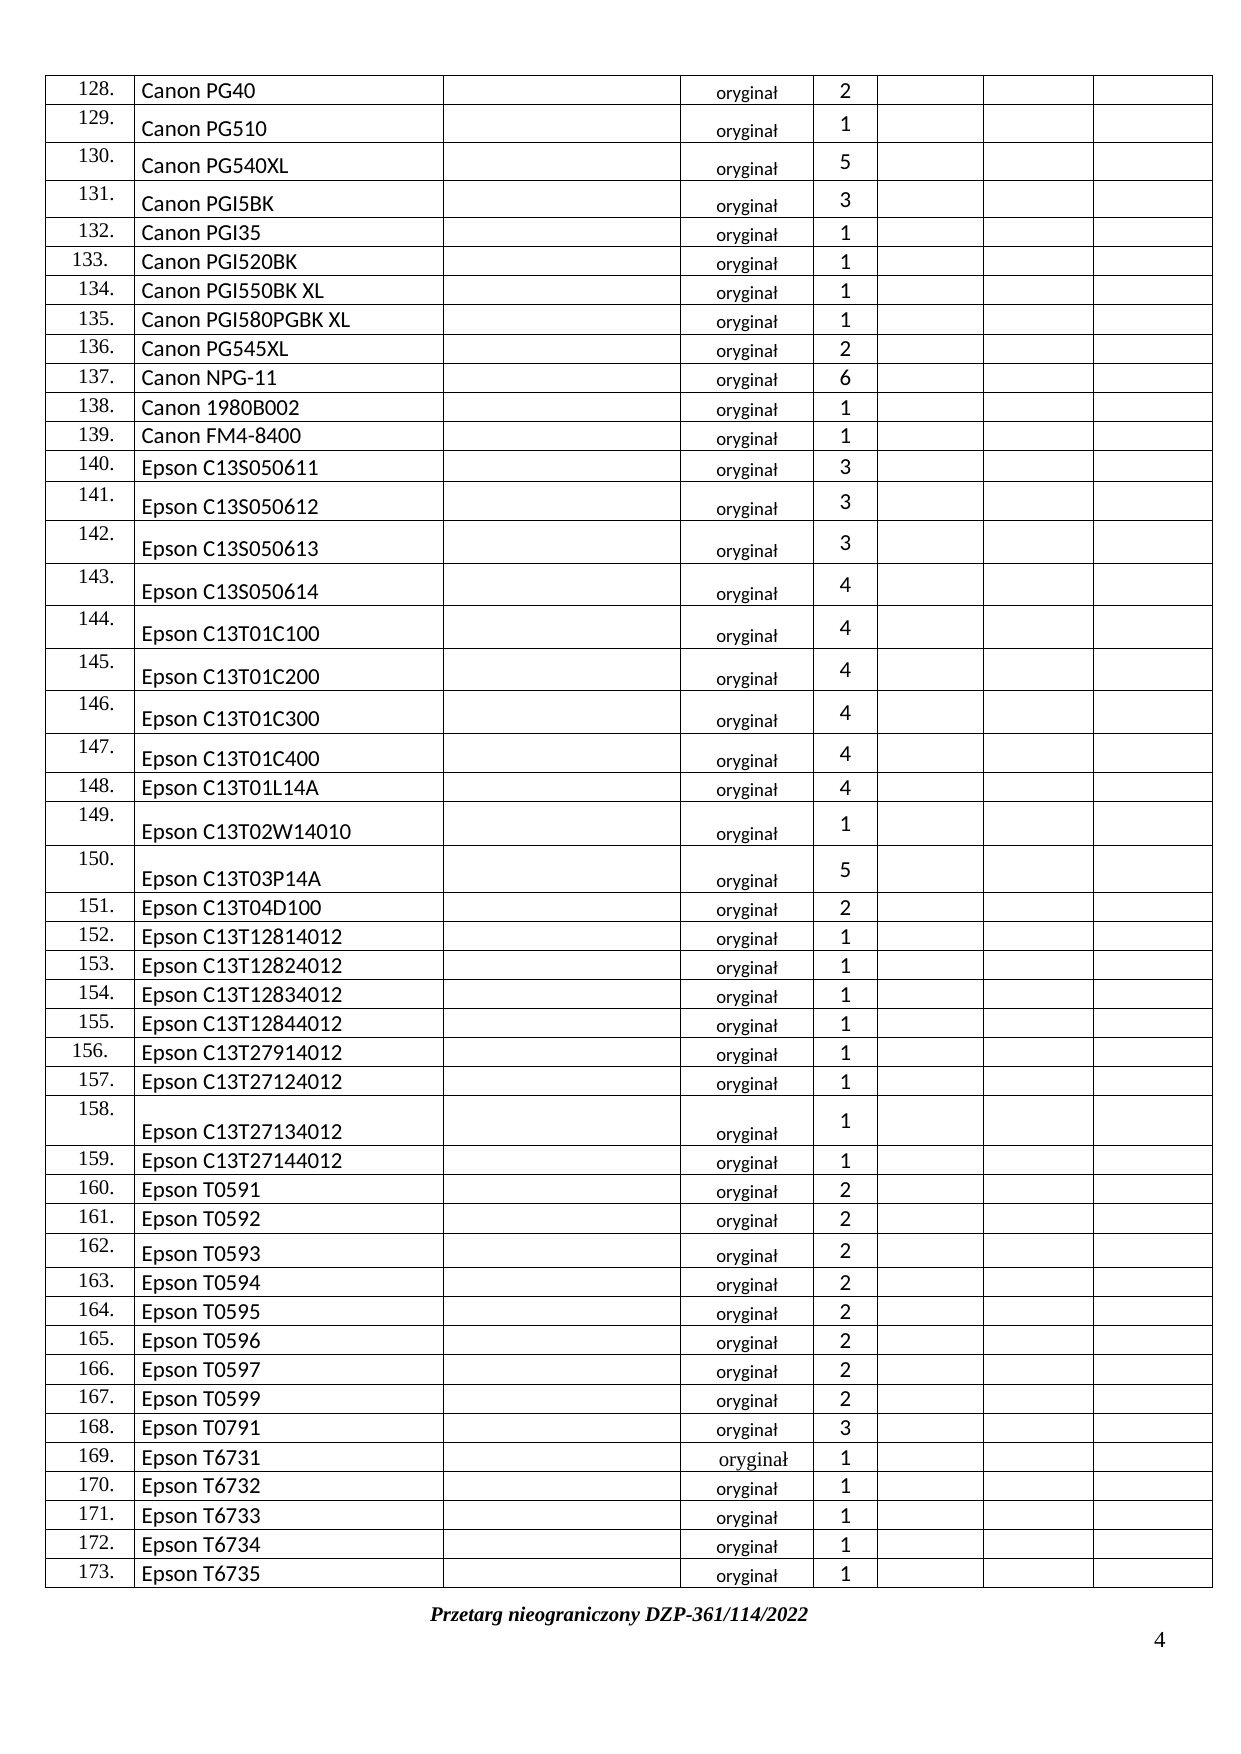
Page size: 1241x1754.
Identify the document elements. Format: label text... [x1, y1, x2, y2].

table_cell [1094, 691, 1212, 732]
table_cell [878, 951, 983, 979]
table_cell 153. [46, 951, 134, 979]
table_cell 131. [46, 181, 134, 217]
table_cell [444, 1009, 680, 1037]
table_cell 138. [46, 393, 134, 421]
table_cell Epson C13T12844012 [135, 1009, 443, 1037]
table_cell [1094, 1009, 1212, 1037]
table_cell [984, 649, 1093, 690]
table_cell 1 [814, 1559, 877, 1587]
table_cell [878, 1385, 983, 1412]
table_cell [444, 1530, 680, 1558]
table_cell [878, 1009, 983, 1037]
table_cell [878, 482, 983, 520]
table_cell [878, 1501, 983, 1529]
table_cell [1094, 482, 1212, 520]
table_cell [984, 105, 1093, 142]
table_cell 130. [46, 143, 134, 180]
table_cell [878, 773, 983, 801]
table_cell [878, 335, 983, 362]
table_cell 1 [814, 922, 877, 950]
table_cell [984, 1326, 1093, 1354]
table_cell 170. [46, 1472, 134, 1500]
table_cell [1094, 564, 1212, 605]
table_cell Epson C13T12834012 [135, 980, 443, 1008]
table_cell 1 [814, 1501, 877, 1529]
table_cell 151. [46, 893, 134, 921]
table_cell [444, 1385, 680, 1412]
table_cell 2 [814, 1234, 877, 1267]
table_cell Canon PGI580PGBK XL [135, 305, 443, 333]
table_cell [984, 606, 1093, 647]
table_cell [878, 1414, 983, 1442]
table_cell oryginał [681, 1009, 813, 1037]
table_cell [1094, 1175, 1212, 1203]
table_cell 171. [46, 1501, 134, 1529]
table_cell [444, 1038, 680, 1066]
table_cell [984, 451, 1093, 481]
table_cell oryginał [681, 951, 813, 979]
table_cell [878, 1472, 983, 1500]
table_cell oryginał [681, 1530, 813, 1558]
table_cell [984, 1096, 1093, 1145]
table_cell 144. [46, 606, 134, 647]
table_cell [984, 1204, 1093, 1232]
table_cell [444, 143, 680, 180]
table_cell 163. [46, 1268, 134, 1296]
table_cell oryginał [681, 1385, 813, 1412]
table_cell oryginał [681, 521, 813, 562]
table_cell oryginał [681, 1067, 813, 1095]
table_cell [984, 1414, 1093, 1442]
table_cell [444, 218, 680, 246]
table_cell 133. [46, 247, 134, 275]
table_cell [444, 482, 680, 520]
table_cell 1 [814, 105, 877, 142]
table_cell [878, 76, 983, 104]
table_cell [878, 1204, 983, 1232]
table_cell oryginał [681, 76, 813, 104]
table_cell 3 [814, 1414, 877, 1442]
table_cell [878, 1096, 983, 1145]
table_cell Epson C13T02W14010 [135, 802, 443, 845]
table_cell Epson C13S050614 [135, 564, 443, 605]
table_cell Epson T6735 [135, 1559, 443, 1587]
table_cell Epson C13T01L14A [135, 773, 443, 801]
table_cell [444, 1067, 680, 1095]
table_cell [984, 1009, 1093, 1037]
table_cell 149. [46, 802, 134, 845]
table_cell [984, 1268, 1093, 1296]
table_cell 136. [46, 335, 134, 362]
table_cell [984, 1067, 1093, 1095]
table_cell oryginał [681, 451, 813, 481]
table_cell 161. [46, 1204, 134, 1232]
table_cell [1094, 1234, 1212, 1267]
table_cell 129. [46, 105, 134, 142]
table_cell 164. [46, 1297, 134, 1325]
table_cell 154. [46, 980, 134, 1008]
table_cell Epson C13T04D100 [135, 893, 443, 921]
table_cell [984, 76, 1093, 104]
table_cell Epson C13T12814012 [135, 922, 443, 950]
table_cell [878, 1443, 983, 1471]
table_cell oryginał [681, 980, 813, 1008]
table_cell [984, 1385, 1093, 1412]
table_cell 172. [46, 1530, 134, 1558]
table_cell 128. [46, 76, 134, 104]
table_cell 1 [814, 1096, 877, 1145]
table_cell [984, 691, 1093, 732]
table_cell [1094, 606, 1212, 647]
table_cell [878, 105, 983, 142]
table_cell [444, 1234, 680, 1267]
table_cell 155. [46, 1009, 134, 1037]
table_cell [878, 1146, 983, 1174]
table_cell 166. [46, 1355, 134, 1383]
table_cell Canon PGI520BK [135, 247, 443, 275]
table_cell [444, 773, 680, 801]
table_cell [984, 1175, 1093, 1203]
table_cell 142. [46, 521, 134, 562]
table_cell [984, 980, 1093, 1008]
table_cell Epson C13T27124012 [135, 1067, 443, 1095]
table_cell [878, 606, 983, 647]
table_cell 141. [46, 482, 134, 520]
table_cell [444, 335, 680, 362]
table_cell [444, 305, 680, 333]
table_cell [878, 305, 983, 333]
table_cell [1094, 734, 1212, 772]
table_cell 147. [46, 734, 134, 772]
table_cell [1094, 76, 1212, 104]
table_cell [984, 1443, 1093, 1471]
table_cell oryginał [681, 305, 813, 333]
table_cell oryginał [681, 105, 813, 142]
table_cell 2 [814, 893, 877, 921]
table_cell [878, 521, 983, 562]
table_cell Epson T0599 [135, 1385, 443, 1412]
table_cell oryginał [681, 922, 813, 950]
table_cell [1094, 1146, 1212, 1174]
table_cell [444, 393, 680, 421]
table_cell [984, 893, 1093, 921]
table_cell 4 [814, 691, 877, 732]
table_cell [878, 143, 983, 180]
table_cell oryginał [681, 773, 813, 801]
table_cell 1 [814, 1472, 877, 1500]
table_cell [1094, 305, 1212, 333]
table_cell [878, 1234, 983, 1267]
table_cell 173. [46, 1559, 134, 1587]
table_cell [444, 980, 680, 1008]
table_cell [878, 1326, 983, 1354]
table_cell [444, 922, 680, 950]
table_cell Canon PG40 [135, 76, 443, 104]
table_cell 2 [814, 1268, 877, 1296]
table_cell oryginał [681, 1326, 813, 1354]
table_cell [444, 521, 680, 562]
table_cell 2 [814, 1297, 877, 1325]
table_cell [1094, 422, 1212, 450]
table_cell Canon PG540XL [135, 143, 443, 180]
table_cell oryginał [681, 1501, 813, 1529]
table_cell 140. [46, 451, 134, 481]
table_cell [984, 1038, 1093, 1066]
table_cell [444, 734, 680, 772]
table_cell 1 [814, 1530, 877, 1558]
table_cell 2 [814, 1175, 877, 1203]
table_cell Epson C13T01C100 [135, 606, 443, 647]
table_cell oryginał [681, 1297, 813, 1325]
table_cell [444, 951, 680, 979]
table_cell [1094, 980, 1212, 1008]
table_cell [444, 76, 680, 104]
table_cell [444, 802, 680, 845]
table_cell 2 [814, 1204, 877, 1232]
table_cell [444, 649, 680, 690]
table_cell [984, 218, 1093, 246]
table_cell [444, 181, 680, 217]
table_cell oryginał [681, 1443, 813, 1471]
table_cell [984, 802, 1093, 845]
table_cell [878, 1559, 983, 1587]
table_cell 4 [814, 564, 877, 605]
table_cell oryginał [681, 181, 813, 217]
table_cell 1 [814, 276, 877, 304]
table_cell Epson T0596 [135, 1326, 443, 1354]
table_cell [878, 181, 983, 217]
table_cell [878, 1067, 983, 1095]
table_cell [984, 846, 1093, 892]
table_cell oryginał [681, 1559, 813, 1587]
table_cell [984, 1530, 1093, 1558]
table_cell [1094, 1297, 1212, 1325]
table_cell [444, 451, 680, 481]
table_cell 135. [46, 305, 134, 333]
table_cell [878, 393, 983, 421]
table_cell [984, 1234, 1093, 1267]
table_cell 3 [814, 181, 877, 217]
table_cell [984, 276, 1093, 304]
table_cell Epson T0592 [135, 1204, 443, 1232]
table_cell 2 [814, 335, 877, 362]
table_cell 158. [46, 1096, 134, 1145]
table_cell 137. [46, 364, 134, 392]
table_cell [984, 335, 1093, 362]
table_cell [1094, 922, 1212, 950]
table_cell [1094, 1530, 1212, 1558]
table_cell [1094, 1559, 1212, 1587]
table_cell [444, 1443, 680, 1471]
table_cell [444, 1501, 680, 1529]
table_cell Epson T6733 [135, 1501, 443, 1529]
table_cell [444, 1472, 680, 1500]
table_cell Epson C13T01C400 [135, 734, 443, 772]
table_cell [1094, 1268, 1212, 1296]
table_cell oryginał [681, 802, 813, 845]
table_cell [878, 364, 983, 392]
table_cell 1 [814, 1009, 877, 1037]
table_cell [878, 218, 983, 246]
table_cell [878, 734, 983, 772]
table_cell Canon 1980B002 [135, 393, 443, 421]
table_cell Epson C13T12824012 [135, 951, 443, 979]
table_cell 1 [814, 247, 877, 275]
table_cell Canon PGI5BK [135, 181, 443, 217]
table_cell 145. [46, 649, 134, 690]
table_cell [444, 1146, 680, 1174]
table_cell oryginał [681, 422, 813, 450]
table_cell [1094, 802, 1212, 845]
table_cell [444, 564, 680, 605]
table_cell 146. [46, 691, 134, 732]
table_cell [1094, 951, 1212, 979]
table_cell Epson C13T27144012 [135, 1146, 443, 1174]
table_cell [1094, 335, 1212, 362]
table_cell 1 [814, 422, 877, 450]
table_cell [878, 1038, 983, 1066]
table_cell [984, 181, 1093, 217]
table_cell 3 [814, 482, 877, 520]
table_cell 1 [814, 1067, 877, 1095]
table_cell [984, 521, 1093, 562]
table_cell [878, 649, 983, 690]
table_cell Epson T0595 [135, 1297, 443, 1325]
table_cell oryginał [681, 1268, 813, 1296]
table_cell oryginał [681, 606, 813, 647]
table_cell [444, 1559, 680, 1587]
table_cell oryginał [681, 1355, 813, 1383]
table_cell 1 [814, 802, 877, 845]
table_cell [444, 1268, 680, 1296]
table_cell 143. [46, 564, 134, 605]
table_cell oryginał [681, 247, 813, 275]
table_cell [1094, 1414, 1212, 1442]
table_cell [878, 1297, 983, 1325]
table_cell [878, 691, 983, 732]
table_cell [444, 1355, 680, 1383]
table_cell Epson C13T27134012 [135, 1096, 443, 1145]
table_cell [1094, 1472, 1212, 1500]
table_cell 5 [814, 846, 877, 892]
table_cell 162. [46, 1234, 134, 1267]
table_cell [444, 422, 680, 450]
table_cell oryginał [681, 1146, 813, 1174]
table_cell 4 [814, 734, 877, 772]
table_cell [984, 922, 1093, 950]
table_cell oryginał [681, 143, 813, 180]
table_cell [444, 1326, 680, 1354]
table_cell [1094, 1501, 1212, 1529]
table_cell [1094, 393, 1212, 421]
table_cell 167. [46, 1385, 134, 1412]
table_cell [444, 846, 680, 892]
table_cell oryginał [681, 1414, 813, 1442]
table_cell [1094, 1385, 1212, 1412]
table_cell [878, 564, 983, 605]
table_cell Epson T6731 [135, 1443, 443, 1471]
table_cell oryginał [681, 734, 813, 772]
table_cell 1 [814, 1038, 877, 1066]
table_cell oryginał [681, 364, 813, 392]
table_cell [878, 846, 983, 892]
table_cell [878, 1355, 983, 1383]
table_cell [984, 247, 1093, 275]
table_cell [878, 893, 983, 921]
table_cell [984, 1355, 1093, 1383]
table_cell [444, 1204, 680, 1232]
table_cell [984, 773, 1093, 801]
table_cell [444, 893, 680, 921]
table_cell [1094, 218, 1212, 246]
table_cell [444, 1297, 680, 1325]
table_cell 148. [46, 773, 134, 801]
table_cell Epson C13S050613 [135, 521, 443, 562]
table_cell 2 [814, 1355, 877, 1383]
table_cell [1094, 451, 1212, 481]
table_cell 3 [814, 521, 877, 562]
table_cell Canon PGI35 [135, 218, 443, 246]
table_cell [878, 451, 983, 481]
table_cell Epson T6734 [135, 1530, 443, 1558]
table_cell 139. [46, 422, 134, 450]
table_cell [1094, 276, 1212, 304]
table_cell 5 [814, 143, 877, 180]
table_cell [984, 1297, 1093, 1325]
table_cell [444, 1096, 680, 1145]
table_cell [444, 364, 680, 392]
table_cell [1094, 649, 1212, 690]
table_cell [444, 105, 680, 142]
table_cell Epson C13T03P14A [135, 846, 443, 892]
table_cell oryginał [681, 218, 813, 246]
table_cell Epson T0593 [135, 1234, 443, 1267]
table_cell [878, 1268, 983, 1296]
table_cell [444, 1175, 680, 1203]
table_cell 6 [814, 364, 877, 392]
table_cell oryginał [681, 893, 813, 921]
table_cell 1 [814, 218, 877, 246]
table_cell oryginał [681, 846, 813, 892]
table_cell 1 [814, 980, 877, 1008]
table_cell [1094, 773, 1212, 801]
table_cell [984, 734, 1093, 772]
table_cell Epson T6732 [135, 1472, 443, 1500]
table_cell oryginał [681, 1038, 813, 1066]
table_cell [1094, 247, 1212, 275]
table_cell 156. [46, 1038, 134, 1066]
table_cell 168. [46, 1414, 134, 1442]
table_cell oryginał [681, 276, 813, 304]
table_cell 165. [46, 1326, 134, 1354]
table_cell Epson C13T01C300 [135, 691, 443, 732]
table_cell [1094, 1326, 1212, 1354]
table_cell [984, 951, 1093, 979]
table_cell Epson C13S050611 [135, 451, 443, 481]
table_cell [444, 606, 680, 647]
table_cell 4 [814, 649, 877, 690]
table_cell oryginał [681, 1234, 813, 1267]
table_cell Canon NPG-11 [135, 364, 443, 392]
table_cell 1 [814, 1443, 877, 1471]
table_cell Canon PG545XL [135, 335, 443, 362]
table_cell 1 [814, 393, 877, 421]
table_cell oryginał [681, 649, 813, 690]
table_cell [984, 422, 1093, 450]
table_cell 1 [814, 951, 877, 979]
table_cell [878, 1530, 983, 1558]
table_cell [878, 422, 983, 450]
table_cell 2 [814, 76, 877, 104]
table_cell [878, 980, 983, 1008]
table_cell 3 [814, 451, 877, 481]
table_cell 134. [46, 276, 134, 304]
table_cell oryginał [681, 482, 813, 520]
table_cell [1094, 143, 1212, 180]
table_cell Epson T0597 [135, 1355, 443, 1383]
table_cell [984, 482, 1093, 520]
table_cell oryginał [681, 393, 813, 421]
table_cell Canon FM4-8400 [135, 422, 443, 450]
table_cell [1094, 1038, 1212, 1066]
table_cell [984, 1501, 1093, 1529]
table_cell [1094, 105, 1212, 142]
table_cell 1 [814, 305, 877, 333]
table_cell 159. [46, 1146, 134, 1174]
table_cell [444, 691, 680, 732]
table_cell [878, 247, 983, 275]
table_cell [1094, 1204, 1212, 1232]
table_cell Epson T0791 [135, 1414, 443, 1442]
table_cell 132. [46, 218, 134, 246]
table_cell [444, 276, 680, 304]
table_cell [1094, 846, 1212, 892]
table_cell [1094, 521, 1212, 562]
table_cell Canon PGI550BK XL [135, 276, 443, 304]
table_cell Epson C13S050612 [135, 482, 443, 520]
table_cell [1094, 364, 1212, 392]
table_cell [984, 564, 1093, 605]
table_cell [444, 1414, 680, 1442]
table_cell 150. [46, 846, 134, 892]
table_cell 2 [814, 1385, 877, 1412]
table_cell [984, 1559, 1093, 1587]
table_cell oryginał [681, 1204, 813, 1232]
table_cell 160. [46, 1175, 134, 1203]
table_cell [444, 247, 680, 275]
table_cell oryginał [681, 335, 813, 362]
table_cell oryginał [681, 691, 813, 732]
table_cell 152. [46, 922, 134, 950]
table_cell [1094, 1443, 1212, 1471]
table_cell [984, 393, 1093, 421]
table_cell [1094, 1096, 1212, 1145]
table_cell [878, 276, 983, 304]
table_cell [1094, 1355, 1212, 1383]
table_cell [878, 1175, 983, 1203]
table_cell Epson T0591 [135, 1175, 443, 1203]
table_cell oryginał [681, 564, 813, 605]
table_cell 4 [814, 606, 877, 647]
table_cell [984, 305, 1093, 333]
table_cell 1 [814, 1146, 877, 1174]
table_cell [878, 922, 983, 950]
table_cell [1094, 1067, 1212, 1095]
table_cell [984, 1472, 1093, 1500]
table_cell [1094, 181, 1212, 217]
table_cell 169. [46, 1443, 134, 1471]
table_cell oryginał [681, 1096, 813, 1145]
table_cell oryginał [681, 1175, 813, 1203]
table_cell [984, 1146, 1093, 1174]
table_cell Epson C13T01C200 [135, 649, 443, 690]
table_cell Canon PG510 [135, 105, 443, 142]
table_cell 2 [814, 1326, 877, 1354]
table_cell [984, 143, 1093, 180]
table_cell [984, 364, 1093, 392]
table_cell 4 [814, 773, 877, 801]
table_cell [1094, 893, 1212, 921]
table_cell oryginał [681, 1472, 813, 1500]
table_cell 157. [46, 1067, 134, 1095]
table_cell Epson T0594 [135, 1268, 443, 1296]
table_cell Epson C13T27914012 [135, 1038, 443, 1066]
table_cell [878, 802, 983, 845]
